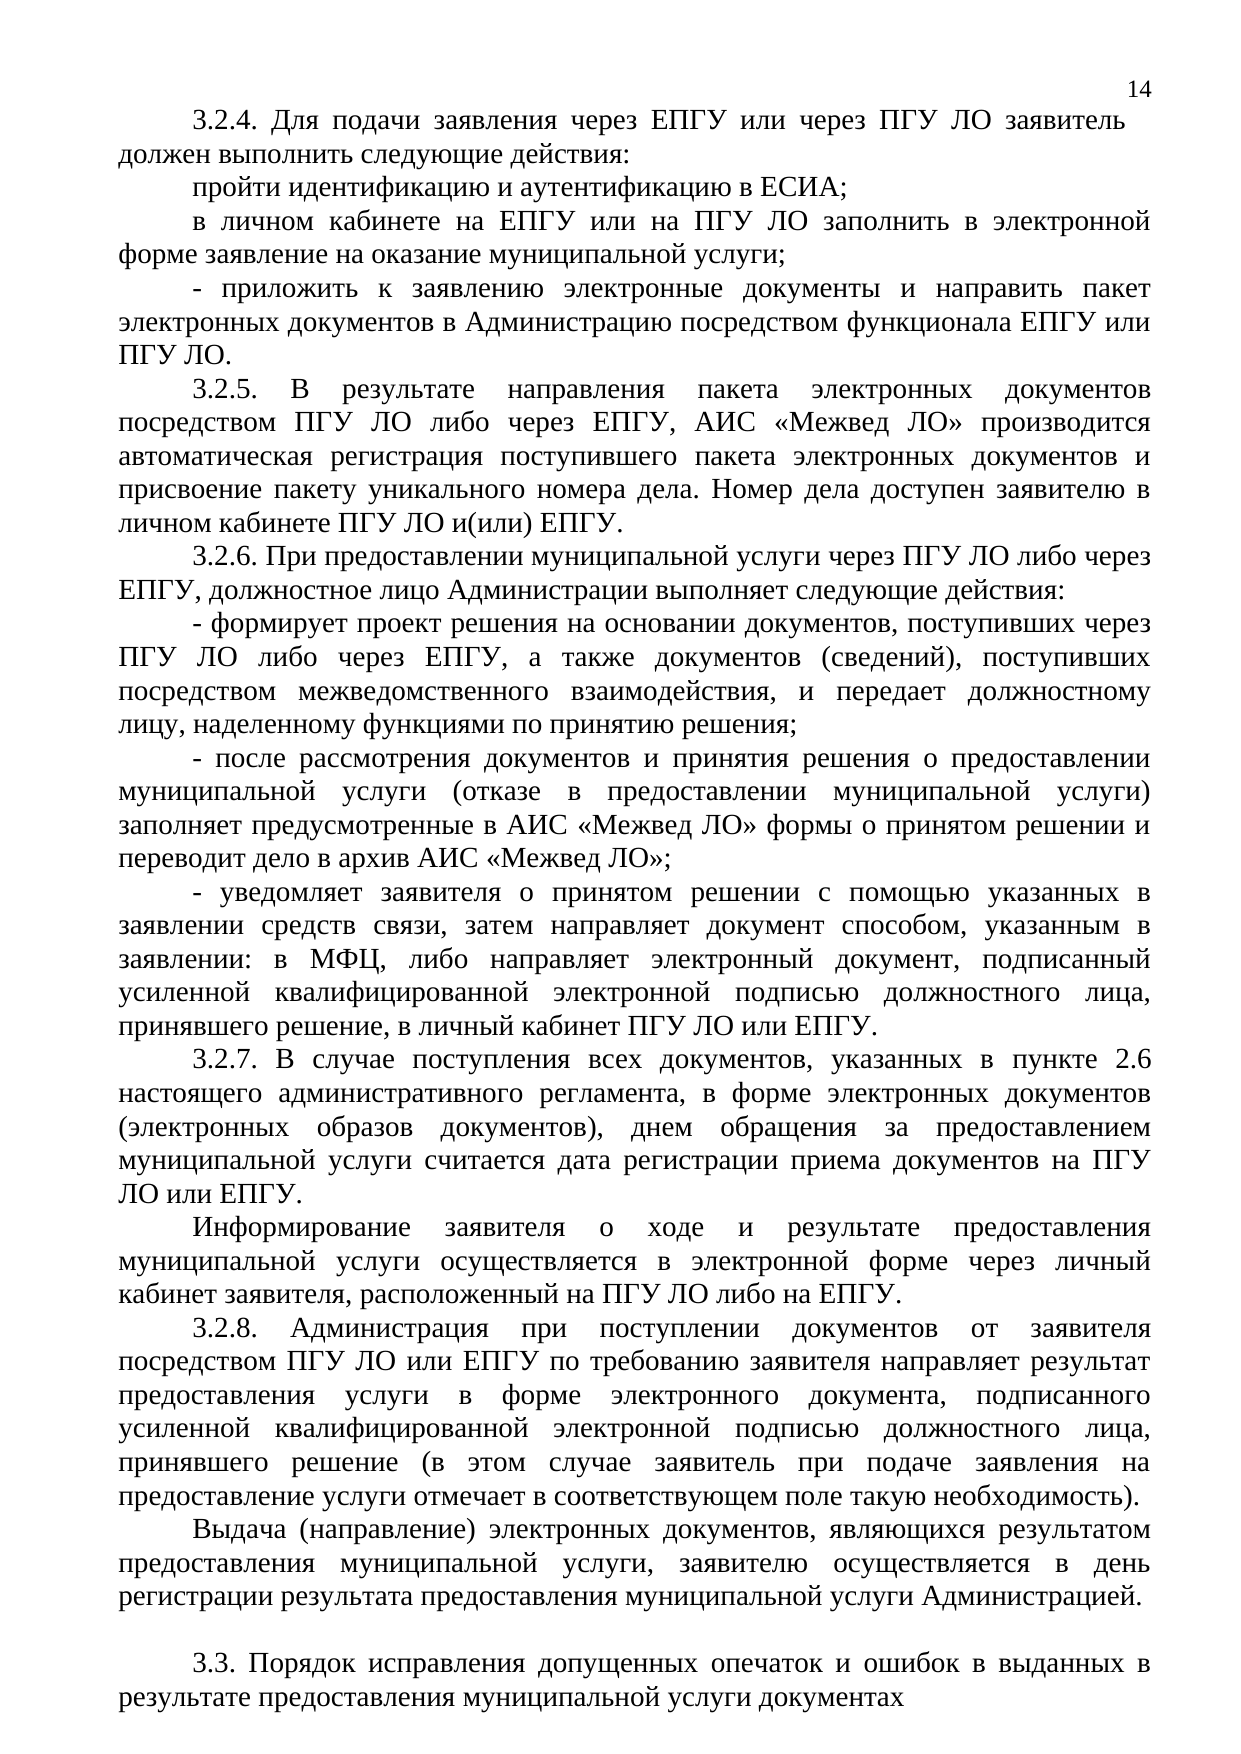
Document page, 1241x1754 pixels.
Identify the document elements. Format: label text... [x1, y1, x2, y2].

text Выдача (направление) электронных документов, являющихся результатом предоставления муниципальной услуги, заявителю осуществляется в день регистрации результата предоставления муниципальной услуги Администрацией. [118, 1511, 1152, 1612]
text 3.2.7. В случае поступления всех документов, указанных в пункте 2.6 настоящего административного регламента, в форме электронных документов (электронных образов документов), днем обращения за предоставлением муниципальной услуги считается дата регистрации приема документов на ПГУ ЛО или ЕПГУ. [118, 1042, 1152, 1209]
text 3.2.6. При предоставлении муниципальной услуги через ПГУ ЛО либо через ЕПГУ, должностное лицо Администрации выполняет следующие действия: [118, 538, 1152, 606]
text пройти идентификацию и аутентификацию в ЕСИА; [118, 169, 1152, 203]
text - приложить к заявлению электронные документы и направить пакет электронных документов в Администрацию посредством функционала ЕПГУ или ПГУ ЛО. [118, 270, 1152, 371]
text Информирование заявителя о ходе и результате предоставления муниципальной услуги осуществляется в электронной форме через личный кабинет заявителя, расположенный на ПГУ ЛО либо на ЕПГУ. [118, 1209, 1152, 1310]
text 3.2.5. В результате направления пакета электронных документов посредством ПГУ ЛО либо через ЕПГУ, АИС «Межвед ЛО» производится автоматическая регистрация поступившего пакета электронных документов и присвоение пакету уникального номера дела. Номер дела доступен заявителю в личном кабинете ПГУ ЛО и(или) ЕПГУ. [118, 371, 1152, 538]
text в личном кабинете на ЕПГУ или на ПГУ ЛО заполнить в электронной форме заявление на оказание муниципальной услуги; [118, 203, 1152, 270]
text - формирует проект решения на основании документов, поступивших через ПГУ ЛО либо через ЕПГУ, а также документов (сведений), поступивших посредством межведомственного взаимодействия, и передает должностному лицу, наделенному функциями по принятию решения; [118, 606, 1152, 740]
text 3.3. Порядок исправления допущенных опечаток и ошибок в выданных в результате предоставления муниципальной услуги документах [118, 1645, 1152, 1712]
text 3.2.4. Для подачи заявления через ЕПГУ или через ПГУ ЛО заявитель должен выполнить следующие действия: [118, 102, 1152, 169]
text - уведомляет заявителя о принятом решении с помощью указанных в заявлении средств связи, затем направляет документ способом, указанным в заявлении: в МФЦ, либо направляет электронный документ, подписанный усиленной квалифицированной электронной подписью должностного лица, принявшего решение, в личный кабинет ПГУ ЛО или ЕПГУ. [118, 874, 1152, 1042]
text 3.2.8. Администрация при поступлении документов от заявителя посредством ПГУ ЛО или ЕПГУ по требованию заявителя направляет результат предоставления услуги в форме электронного документа, подписанного усиленной квалифицированной электронной подписью должностного лица, принявшего решение (в этом случае заявитель при подаче заявления на предоставление услуги отмечает в соответствующем поле такую необходимость). [118, 1310, 1152, 1511]
text - после рассмотрения документов и принятия решения о предоставлении муниципальной услуги (отказе в предоставлении муниципальной услуги) заполняет предусмотренные в АИС «Межвед ЛО» формы о принятом решении и переводит дело в архив АИС «Межвед ЛО»; [118, 740, 1152, 874]
